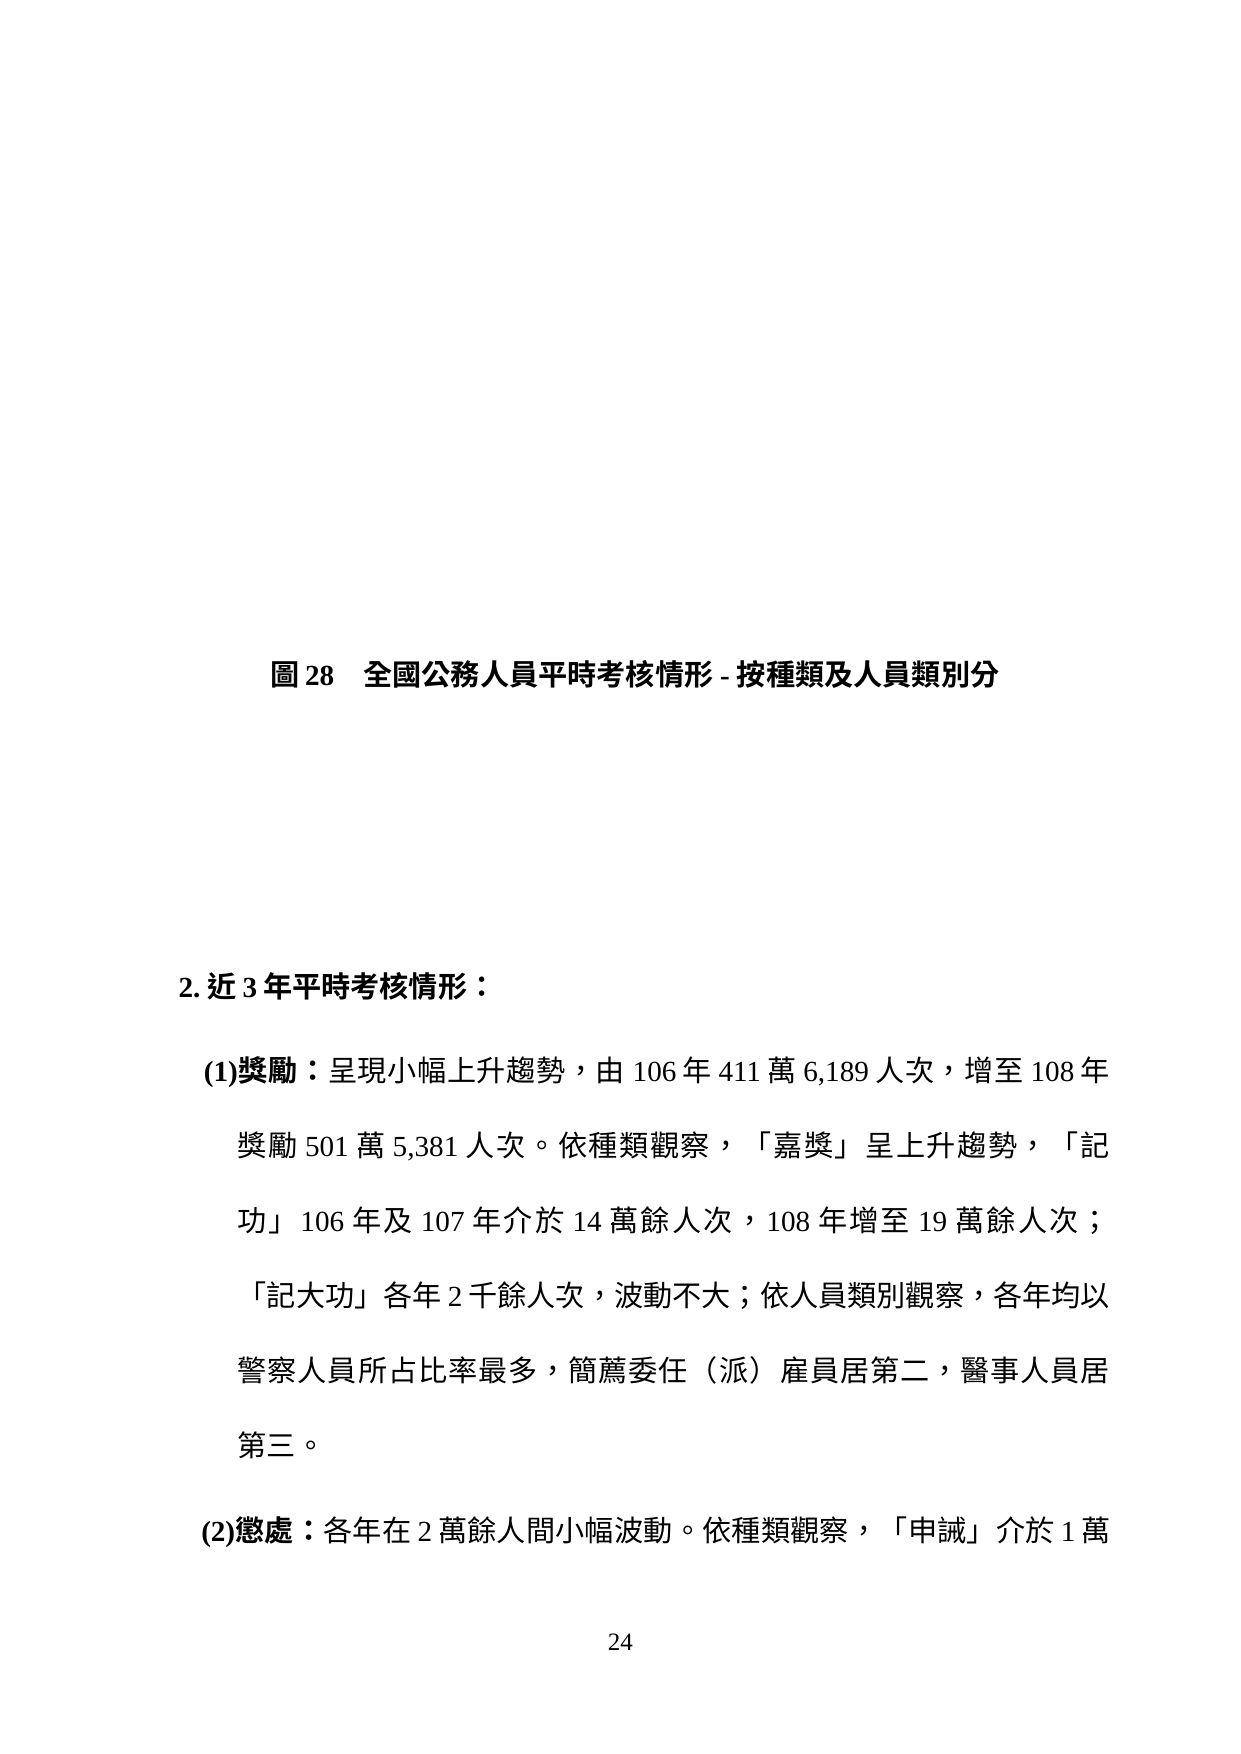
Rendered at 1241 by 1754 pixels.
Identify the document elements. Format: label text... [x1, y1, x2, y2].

text 2. 近3年平時考核情形： [178, 947, 1110, 1022]
text (1)獎勵：呈現小幅上升趨勢，由106年411萬6,189人次，增至108年獎勵501萬5,381人次。依種類觀察，「嘉獎」呈上升趨勢，「記功」106年及107年介於14萬餘人次，108年增至19萬餘人次；「記大功」各年2千餘人次，波動不大；依人員類別觀察，各年均以警察人員所占比率最多，簡薦委任（派）雇員居第二，醫事人員居第三。 [204, 1032, 1110, 1482]
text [201, 1491, 1110, 1566]
